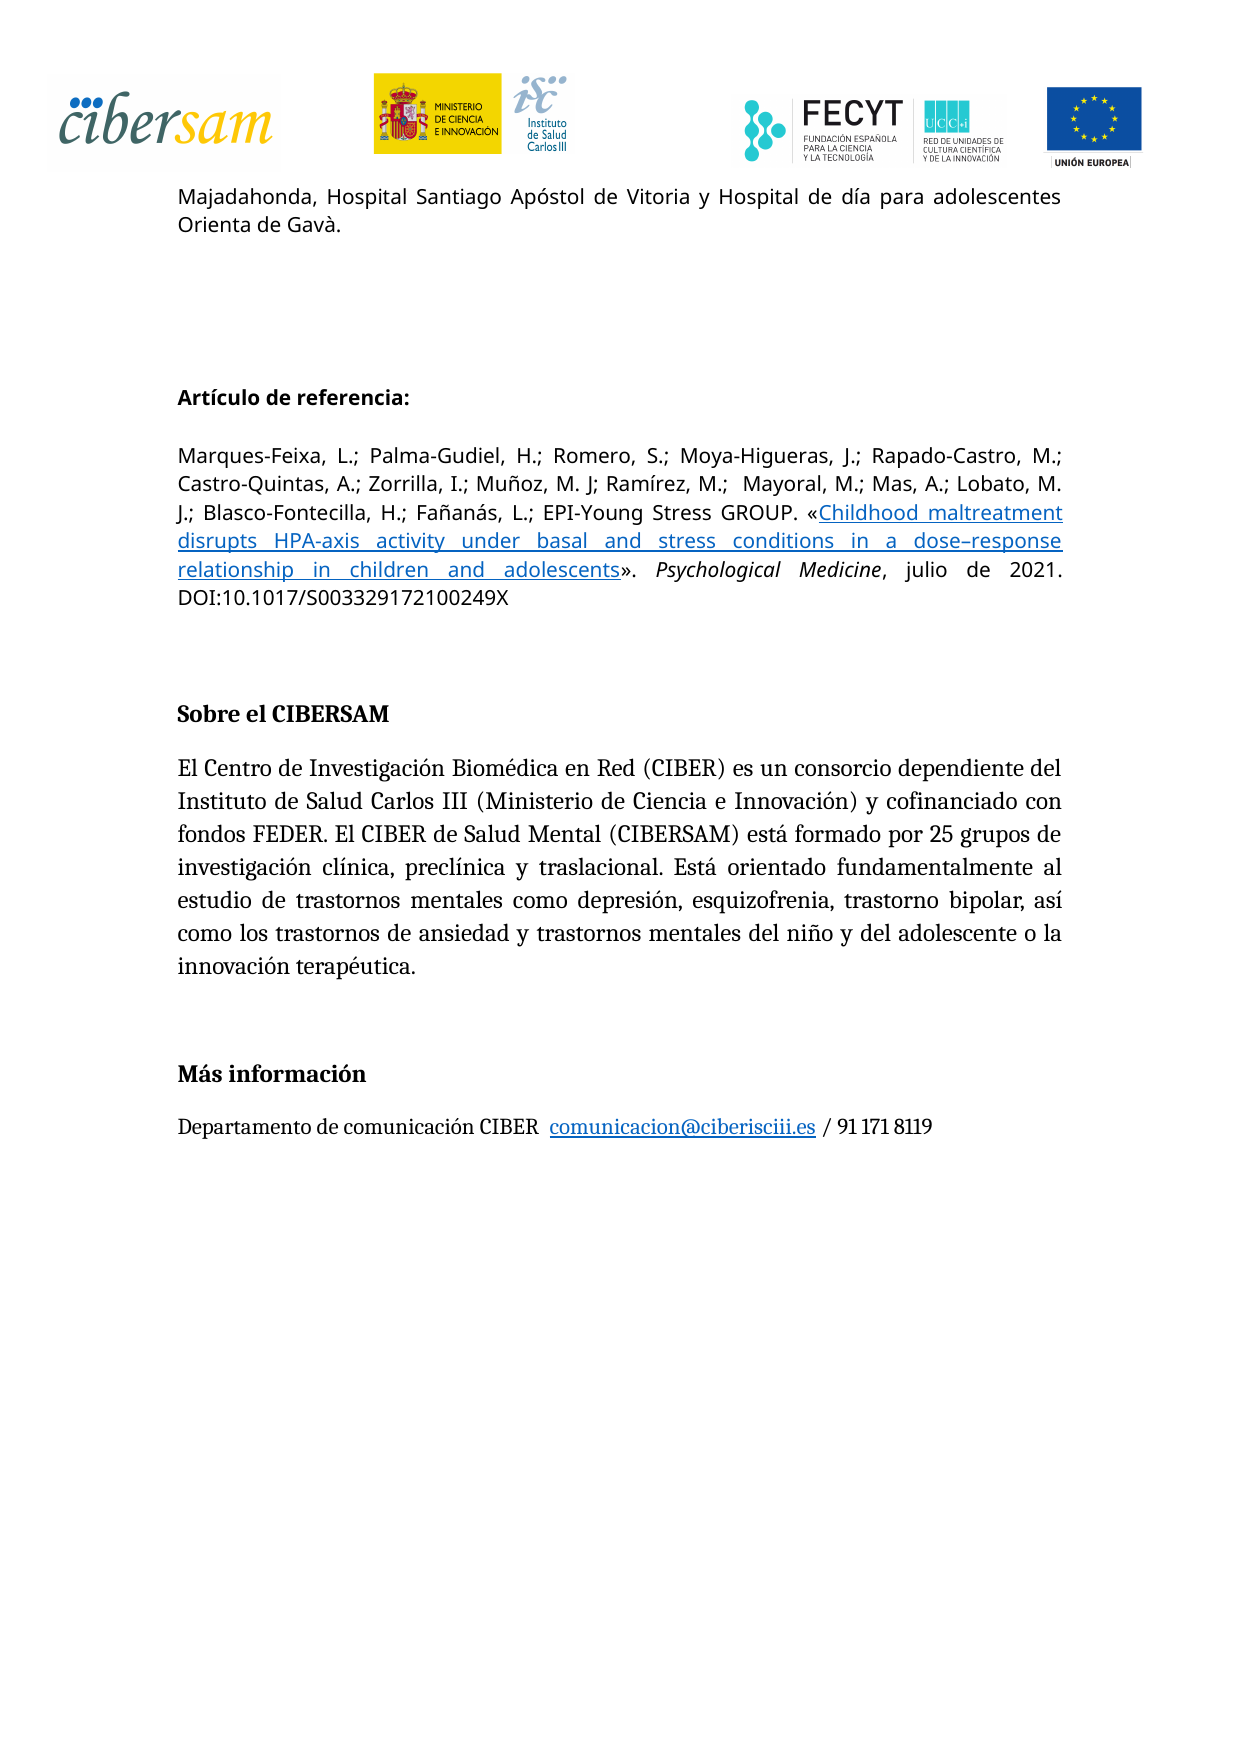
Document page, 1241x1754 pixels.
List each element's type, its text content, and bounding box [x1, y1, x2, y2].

picture [1043, 86, 1144, 168]
text El Centro de Investigación Biomédica en Red (CIBER) es un consorcio dependiente del Instituto de Salud Carlos III (Ministerio de Ciencia e Innovación) y cofinanciado con fondos FEDER. El CIBER de Salud Mental (CIBERSAM) está formado por 25 grupos de investigación clínica, preclínica y traslacional. Está orientado fundamentalmente al estudio de trastornos mentales como depresión, esquizofrenia, trastorno bipolar, así como los trastornos de ansiedad y trastornos mentales del niño y del adolescente o la innovación terapéutica. [177, 754, 1063, 981]
text Más información [177, 1060, 1063, 1088]
text Sobre el CIBERSAM [177, 700, 1063, 729]
text Marques-Feixa, L.; Palma-Gudiel, H.; Romero, S.; Moya-Higueras, J.; Rapado-Castro, M.; Castro-Quintas, A.; Zorrilla, I.; Muñoz, M. J; Ramírez, M.; Mayoral, M.; Mas, A.; Lobato, M. J.; Blasco-Fontecilla, H.; Fañanás, L.; EPI-Young Stress GROUP. «Childhood maltreatment disrupts HPA-axis activity under basal and stress conditions in a dose–response relationship in children and adolescents». Psychological Medicine, julio de 2021. DOI:10.1017/S003329172100249X [177, 441, 1063, 550]
picture [373, 73, 576, 154]
picture [46, 74, 281, 171]
text Artículo de referencia: [177, 383, 1063, 412]
text Marques-Feixa, L.; Palma-Gudiel, H.; Romero, S.; Moya-Higueras, J.; Rapado-Castro, M.; Castro-Quintas, A.; Zorrilla, I.; Muñoz, M. J; Ramírez, M.; Mayoral, M.; Mas, A.; Lobato, M. J.; Blasco-Fontecilla, H.; Fañanás, L.; EPI-Young Stress GROUP. «Childhood maltreatment disrupts HPA-axis activity under basal and stress conditions in a dose–response relationship in children and adolescents». Psychological Medicine, julio de 2021. DOI:10.1017/S003329172100249X [177, 551, 1063, 612]
picture [730, 94, 1008, 168]
text Departamento de comunicación CIBER comunicacion@ciberisciii.es / 91 171 8119 [177, 1114, 1063, 1140]
